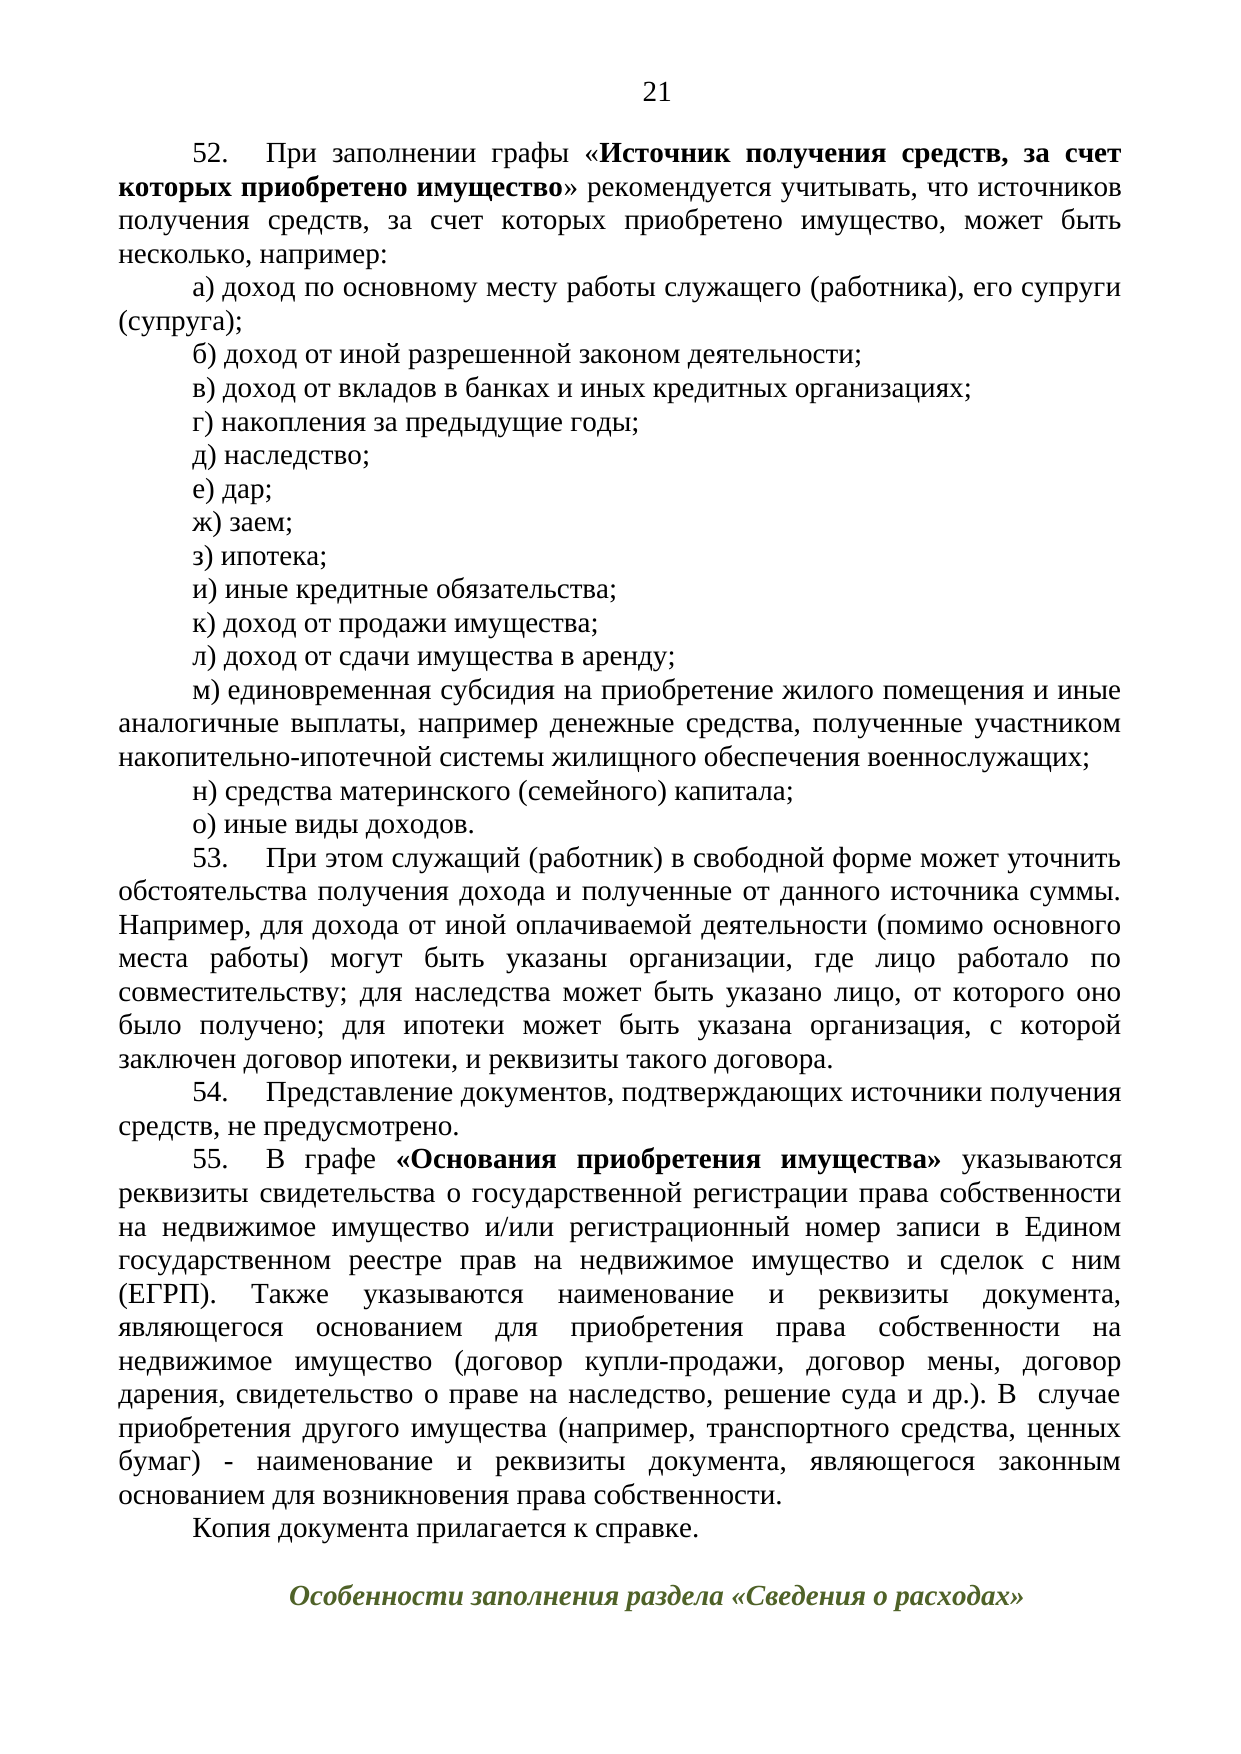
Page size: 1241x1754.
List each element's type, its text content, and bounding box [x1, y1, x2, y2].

text г) накопления за предыдущие годы; [118, 404, 1122, 437]
text и) иные кредитные обязательства; [118, 571, 1122, 605]
list При этом служащий (работник) в свободной форме может уточнить обстоятельства получения дохода и полученные от данного источника суммы. Например, для дохода от иной оплачиваемой деятельности (помимо основного места работы) могут быть указаны организации, где лицо работало по совместительству; для наследства может быть указано лицо, от которого оно было получено; для ипотеки может быть указана организация, с которой заключен договор ипотеки, и реквизиты такого договора. [118, 840, 1122, 1074]
text к) доход от продажи имущества; [118, 605, 1122, 638]
text л) доход от сдачи имущества в аренду; [118, 638, 1122, 672]
text Особенности заполнения раздела «Сведения о расходах» [192, 1578, 1122, 1611]
list В графе «Основания приобретения имущества» указываются реквизиты свидетельства о государственной регистрации права собственности на недвижимое имущество и/или регистрационный номер записи в Едином государственном реестре прав на недвижимое имущество и сделок с ним (ЕГРП). Также указываются наименование и реквизиты документа, являющегося основанием для приобретения права собственности на недвижимое имущество (договор купли-продажи, договор мены, договор дарения, свидетельство о праве на наследство, решение суда и др.). В случае приобретения другого имущества (например, транспортного средства, ценных бумаг) - наименование и реквизиты документа, являющегося законным основанием для возникновения права собственности. [118, 1142, 1122, 1511]
text з) ипотека; [118, 538, 1122, 571]
text ж) заем; [118, 504, 1122, 538]
text в) доход от вкладов в банках и иных кредитных организациях; [118, 370, 1122, 404]
text б) доход от иной разрешенной законом деятельности; [118, 337, 1122, 370]
text н) средства материнского (семейного) капитала; [118, 773, 1122, 806]
text а) доход по основному месту работы служащего (работника), его супруги (супруга); [118, 269, 1122, 337]
list Представление документов, подтверждающих источники получения средств, не предусмотрено. [118, 1074, 1122, 1142]
text Копия документа прилагается к справке. [192, 1511, 1122, 1544]
text м) единовременная субсидия на приобретение жилого помещения и иные аналогичные выплаты, например денежные средства, полученные участником накопительно-ипотечной системы жилищного обеспечения военнослужащих; [118, 672, 1122, 773]
text о) иные виды доходов. [118, 806, 1122, 840]
list При заполнении графы «Источник получения средств, за счет которых приобретено имущество» рекомендуется учитывать, что источников получения средств, за счет которых приобретено имущество, может быть несколько, например: [118, 135, 1122, 269]
text д) наследство; [118, 437, 1122, 471]
text е) дар; [118, 471, 1122, 504]
